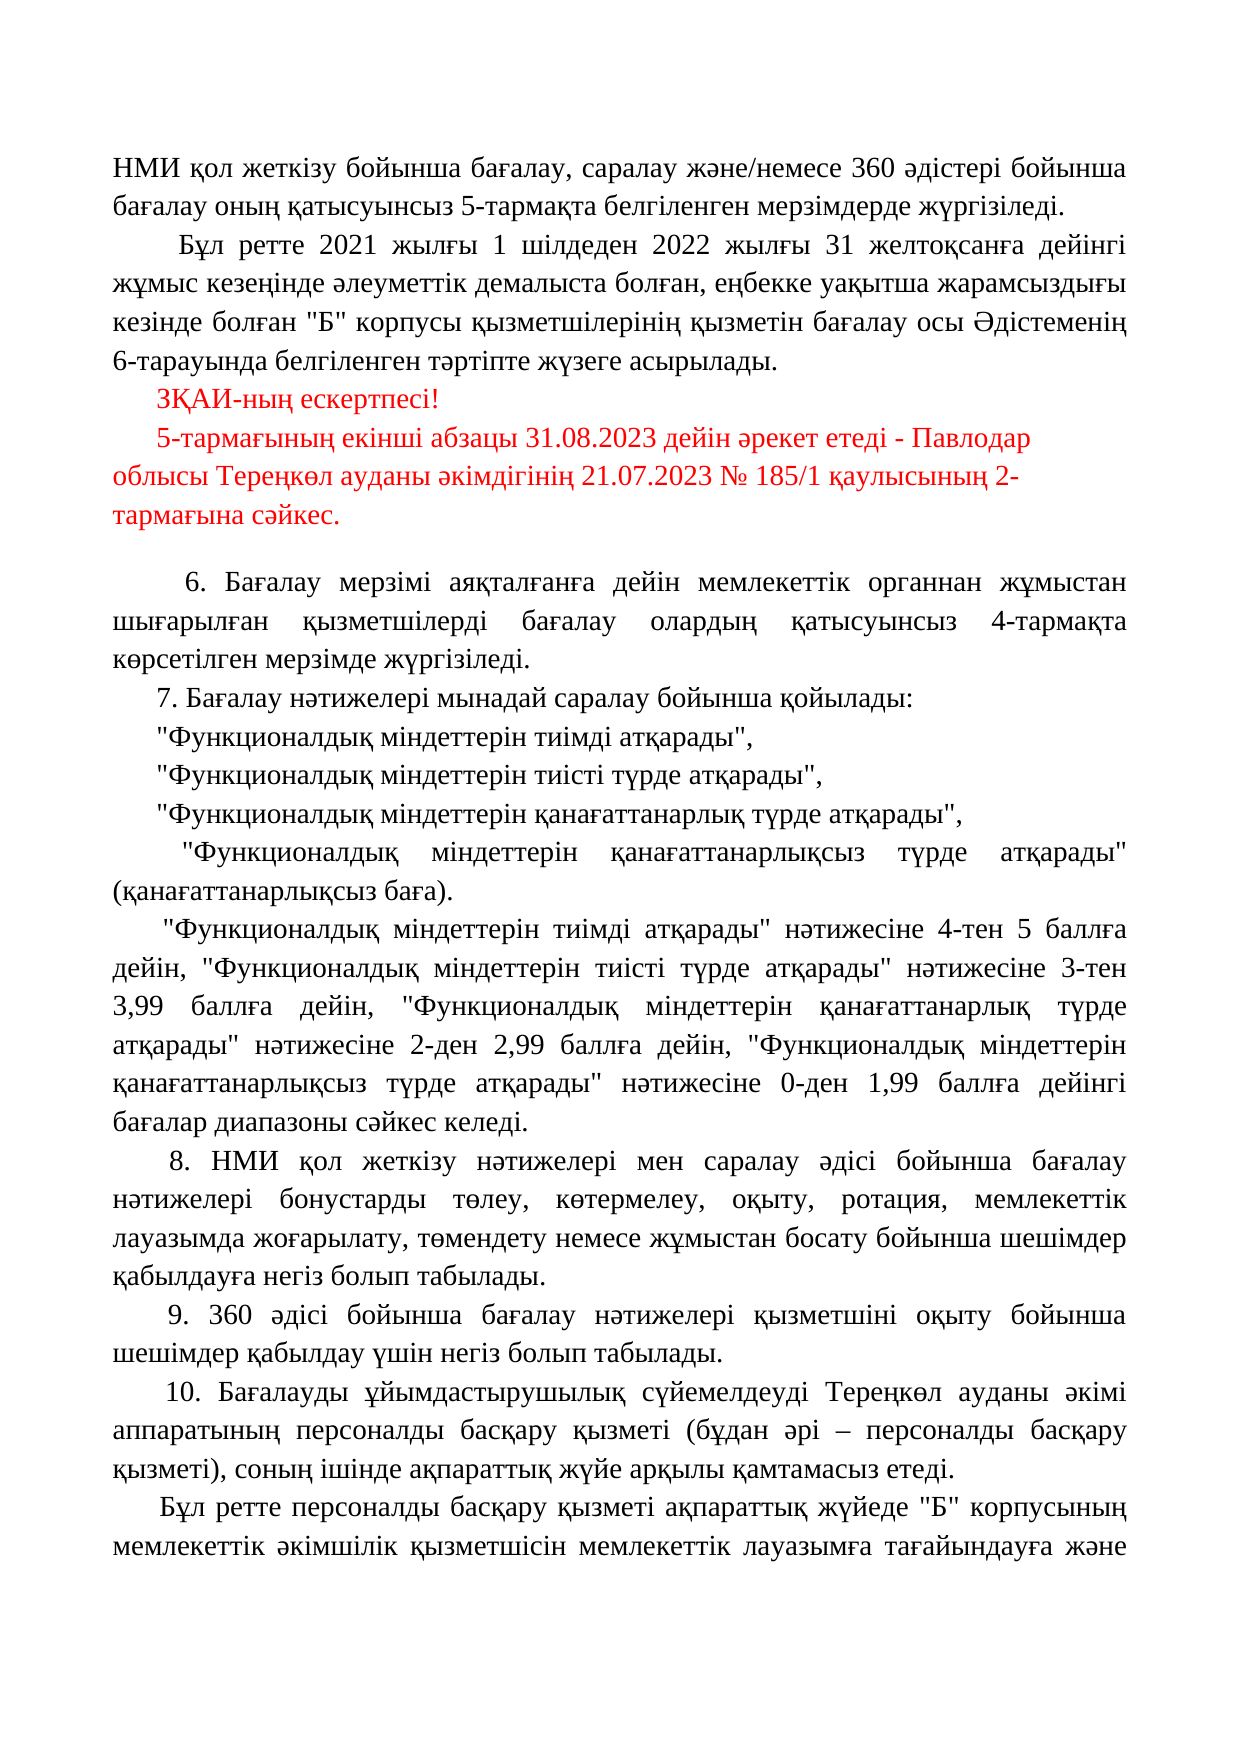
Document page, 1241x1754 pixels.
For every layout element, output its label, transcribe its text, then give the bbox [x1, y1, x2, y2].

text "Функционалдық міндеттерін тиісті түрде атқарады", [112, 757, 1128, 791]
text "Функционалдық міндеттерін тиімді атқарады" нәтижесіне 4-тен 5 баллға дейін, "Функционалдық міндеттерін тиісті түрде атқарады" нәтижесіне 3-тен 3,99 баллға дейін, "Функционалдық міндеттерін қанағаттанарлық түрде атқарады" нәтижесіне 2-ден 2,99 баллға дейін, "Функционалдық міндеттерін қанағаттанарлықсыз түрде атқарады" нәтижесіне 0-ден 1,99 баллға дейінгі бағалар диапазоны сәйкес келеді. [112, 911, 1128, 1138]
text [112, 1489, 1128, 1562]
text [112, 150, 1128, 222]
text 10. Бағалауды ұйымдастырушылық сүйемелдеуді Тереңкөл ауданы әкімі аппаратының персоналды басқару қызметі (бұдан әрі – персоналды басқару қызметі), соның ішінде ақпараттық жүйе арқылы қамтамасыз етеді. [112, 1374, 1128, 1484]
text "Функционалдық міндеттерін қанағаттанарлық түрде атқарады", [112, 796, 1128, 829]
text 7. Бағалау нәтижелері мынадай саралау бойынша қойылады: [112, 680, 1128, 714]
text ЗҚАИ-ның ескертпесі! 5-тармағының екінші абзацы 31.08.2023 дейін әрекет етеді - Павлодар облысы Тереңкөл ауданы әкімдігінің 21.07.2023 № 185/1 қаулысының 2-тармағына сәйкес. [112, 381, 1128, 561]
text 9. 360 әдісі бойынша бағалау нәтижелері қызметшіні оқыту бойынша шешімдер қабылдау үшін негіз болып табылады. [112, 1297, 1128, 1369]
text 6. Бағалау мерзімі аяқталғанға дейін мемлекеттік органнан жұмыстан шығарылған қызметшілерді бағалау олардың қатысуынсыз 4-тармақта көрсетілген мерзімде жүргізіледі. [112, 564, 1128, 675]
text Бұл ретте 2021 жылғы 1 шілдеден 2022 жылғы 31 желтоқсанға дейінгі жұмыс кезеңінде әлеуметтік демалыста болған, еңбекке уақытша жарамсыздығы кезінде болған "Б" корпусы қызметшілерінің қызметін бағалау осы Әдістеменің 6-тарауында белгіленген тәртіпте жүзеге асырылады. [112, 227, 1128, 376]
text 8. НМИ қол жеткізу нәтижелері мен саралау әдісі бойынша бағалау нәтижелері бонустарды төлеу, көтермелеу, оқыту, ротация, мемлекеттік лауазымда жоғарылату, төмендету немесе жұмыстан босату бойынша шешімдер қабылдауға негіз болып табылады. [112, 1143, 1128, 1292]
text "Функционалдық міндеттерін тиімді атқарады", [112, 719, 1128, 752]
text "Функционалдық міндеттерін қанағаттанарлықсыз түрде атқарады" (қанағаттанарлықсыз баға). [112, 834, 1128, 906]
